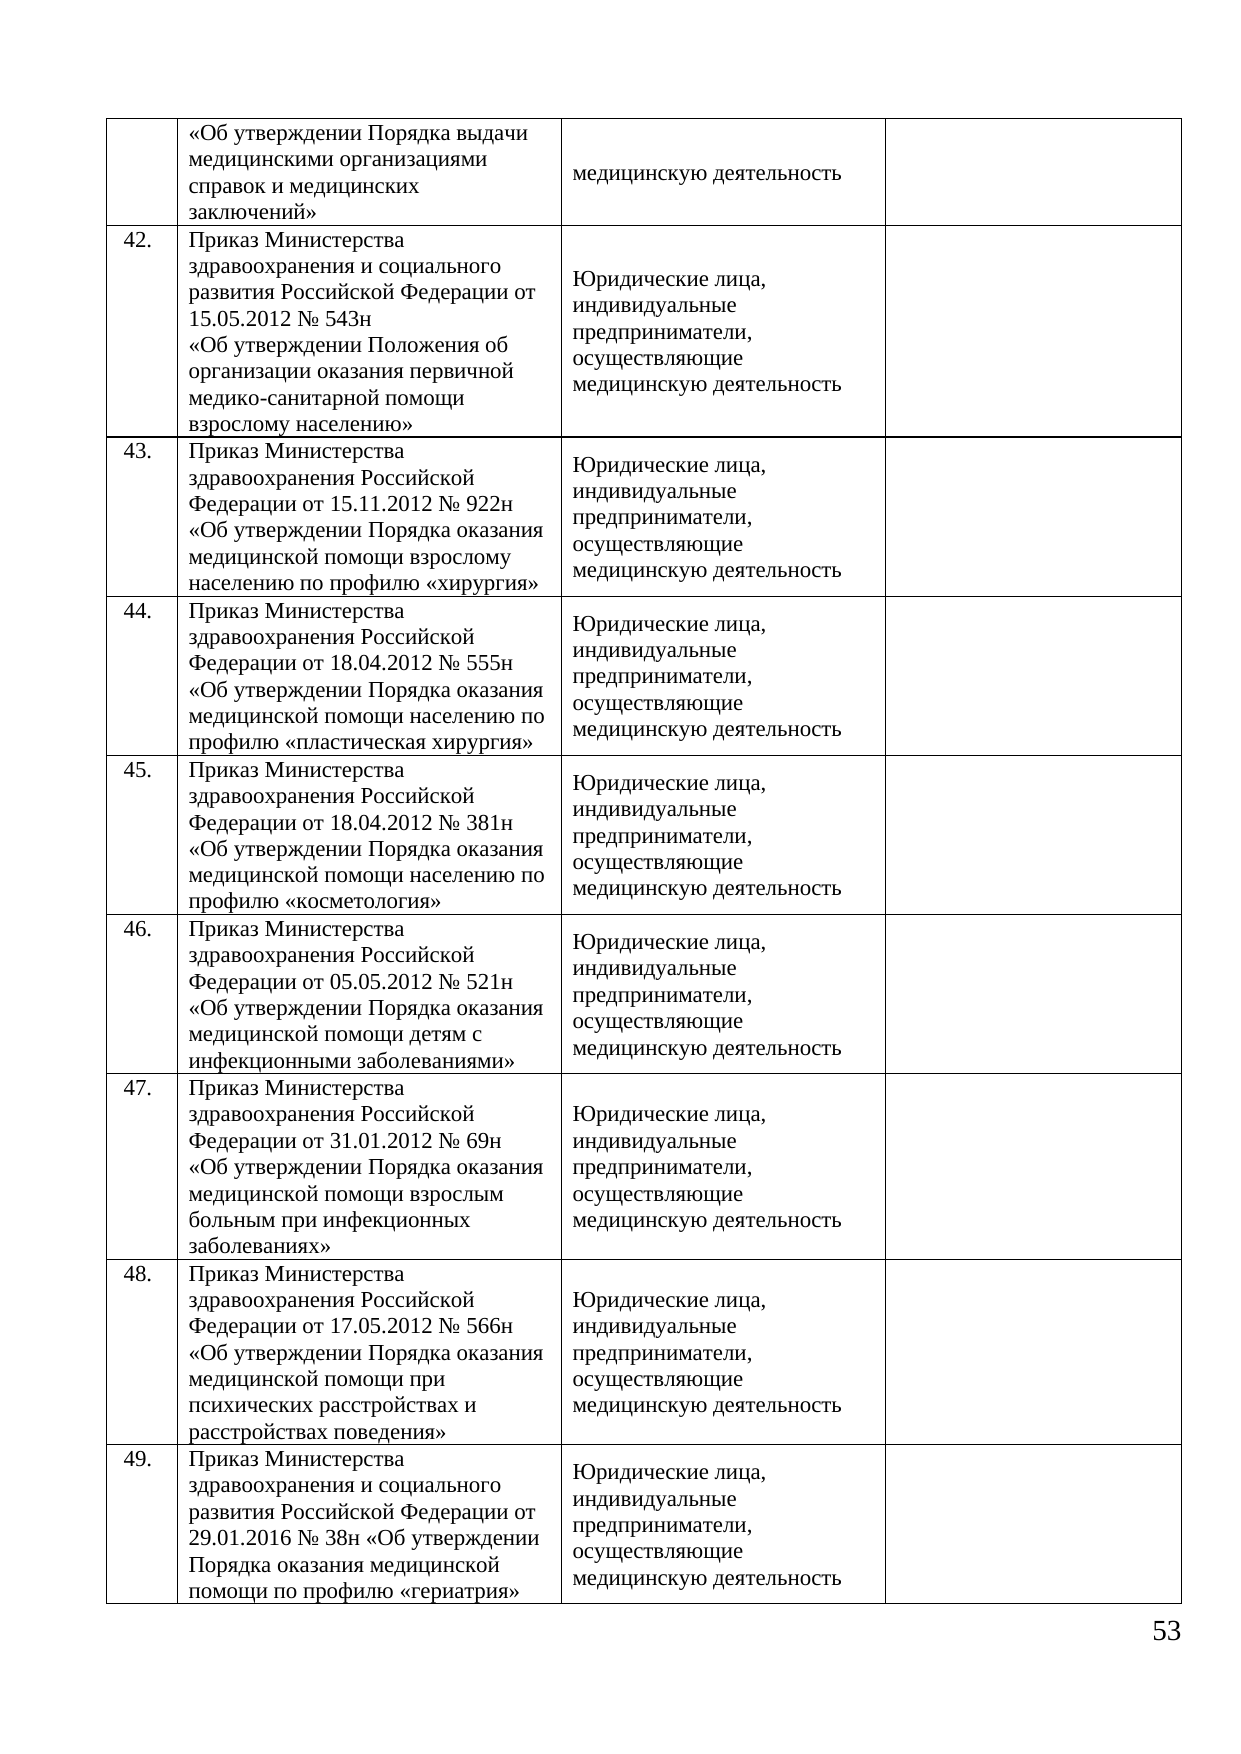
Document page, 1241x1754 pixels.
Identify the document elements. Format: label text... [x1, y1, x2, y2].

table_cell Юридические лица, индивидуальные предприниматели, осуществляющие медицинскую деятельность [562, 226, 885, 436]
table_cell Юридические лица, индивидуальные предприниматели, осуществляющие медицинскую деятельность [562, 438, 885, 596]
table_cell [886, 915, 1181, 1073]
table_cell Приказ Министерства здравоохранения и социального развития Российской Федерации от 29.01.2016 № 38н «Об утверждении Порядка оказания медицинской помощи по профилю «гериатрия» [178, 1445, 561, 1603]
table_cell [107, 438, 177, 596]
table_cell Приказ Министерства здравоохранения Российской Федерации от 18.04.2012 № 381н «Об утверждении Порядка оказания медицинской помощи населению по профилю «косметология» [178, 756, 561, 914]
table_cell [107, 1260, 177, 1444]
table_cell [107, 756, 177, 914]
table_cell [886, 1445, 1181, 1603]
table_cell [886, 756, 1181, 914]
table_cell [178, 119, 561, 224]
table_cell Юридические лица, индивидуальные предприниматели, осуществляющие медицинскую деятельность [562, 756, 885, 914]
table_cell [107, 1445, 177, 1603]
table_cell [886, 1074, 1181, 1259]
table_cell Приказ Министерства здравоохранения и социального развития Российской Федерации от 15.05.2012 № 543н «Об утверждении Положения об организации оказания первичной медико-санитарной помощи взрослому населению» [178, 226, 561, 436]
table_cell Юридические лица, индивидуальные предприниматели, осуществляющие медицинскую деятельность [562, 915, 885, 1073]
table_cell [562, 119, 885, 224]
table_cell [886, 226, 1181, 436]
table_cell Юридические лица, индивидуальные предприниматели, осуществляющие медицинскую деятельность [562, 1260, 885, 1444]
table_cell Приказ Министерства здравоохранения Российской Федерации от 17.05.2012 № 566н «Об утверждении Порядка оказания медицинской помощи при психических расстройствах и расстройствах поведения» [178, 1260, 561, 1444]
table_cell Приказ Министерства здравоохранения Российской Федерации от 05.05.2012 № 521н «Об утверждении Порядка оказания медицинской помощи детям с инфекционными заболеваниями» [178, 915, 561, 1073]
table_cell [107, 119, 177, 224]
table_cell Приказ Министерства здравоохранения Российской Федерации от 31.01.2012 № 69н «Об утверждении Порядка оказания медицинской помощи взрослым больным при инфекционных заболеваниях» [178, 1074, 561, 1259]
table_cell [107, 915, 177, 1073]
table_cell [107, 1074, 177, 1259]
table_cell Юридические лица, индивидуальные предприниматели, осуществляющие медицинскую деятельность [562, 1074, 885, 1259]
table_cell [886, 1260, 1181, 1444]
table_cell Приказ Министерства здравоохранения Российской Федерации от 15.11.2012 № 922н «Об утверждении Порядка оказания медицинской помощи взрослому населению по профилю «хирургия» [178, 438, 561, 596]
table_cell Юридические лица, индивидуальные предприниматели, осуществляющие медицинскую деятельность [562, 597, 885, 755]
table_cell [562, 1445, 885, 1603]
table_cell [886, 438, 1181, 596]
table_cell [107, 226, 177, 436]
table_cell [107, 597, 177, 755]
table_cell [886, 597, 1181, 755]
table_cell [886, 119, 1181, 224]
table_cell Приказ Министерства здравоохранения Российской Федерации от 18.04.2012 № 555н «Об утверждении Порядка оказания медицинской помощи населению по профилю «пластическая хирургия» [178, 597, 561, 755]
